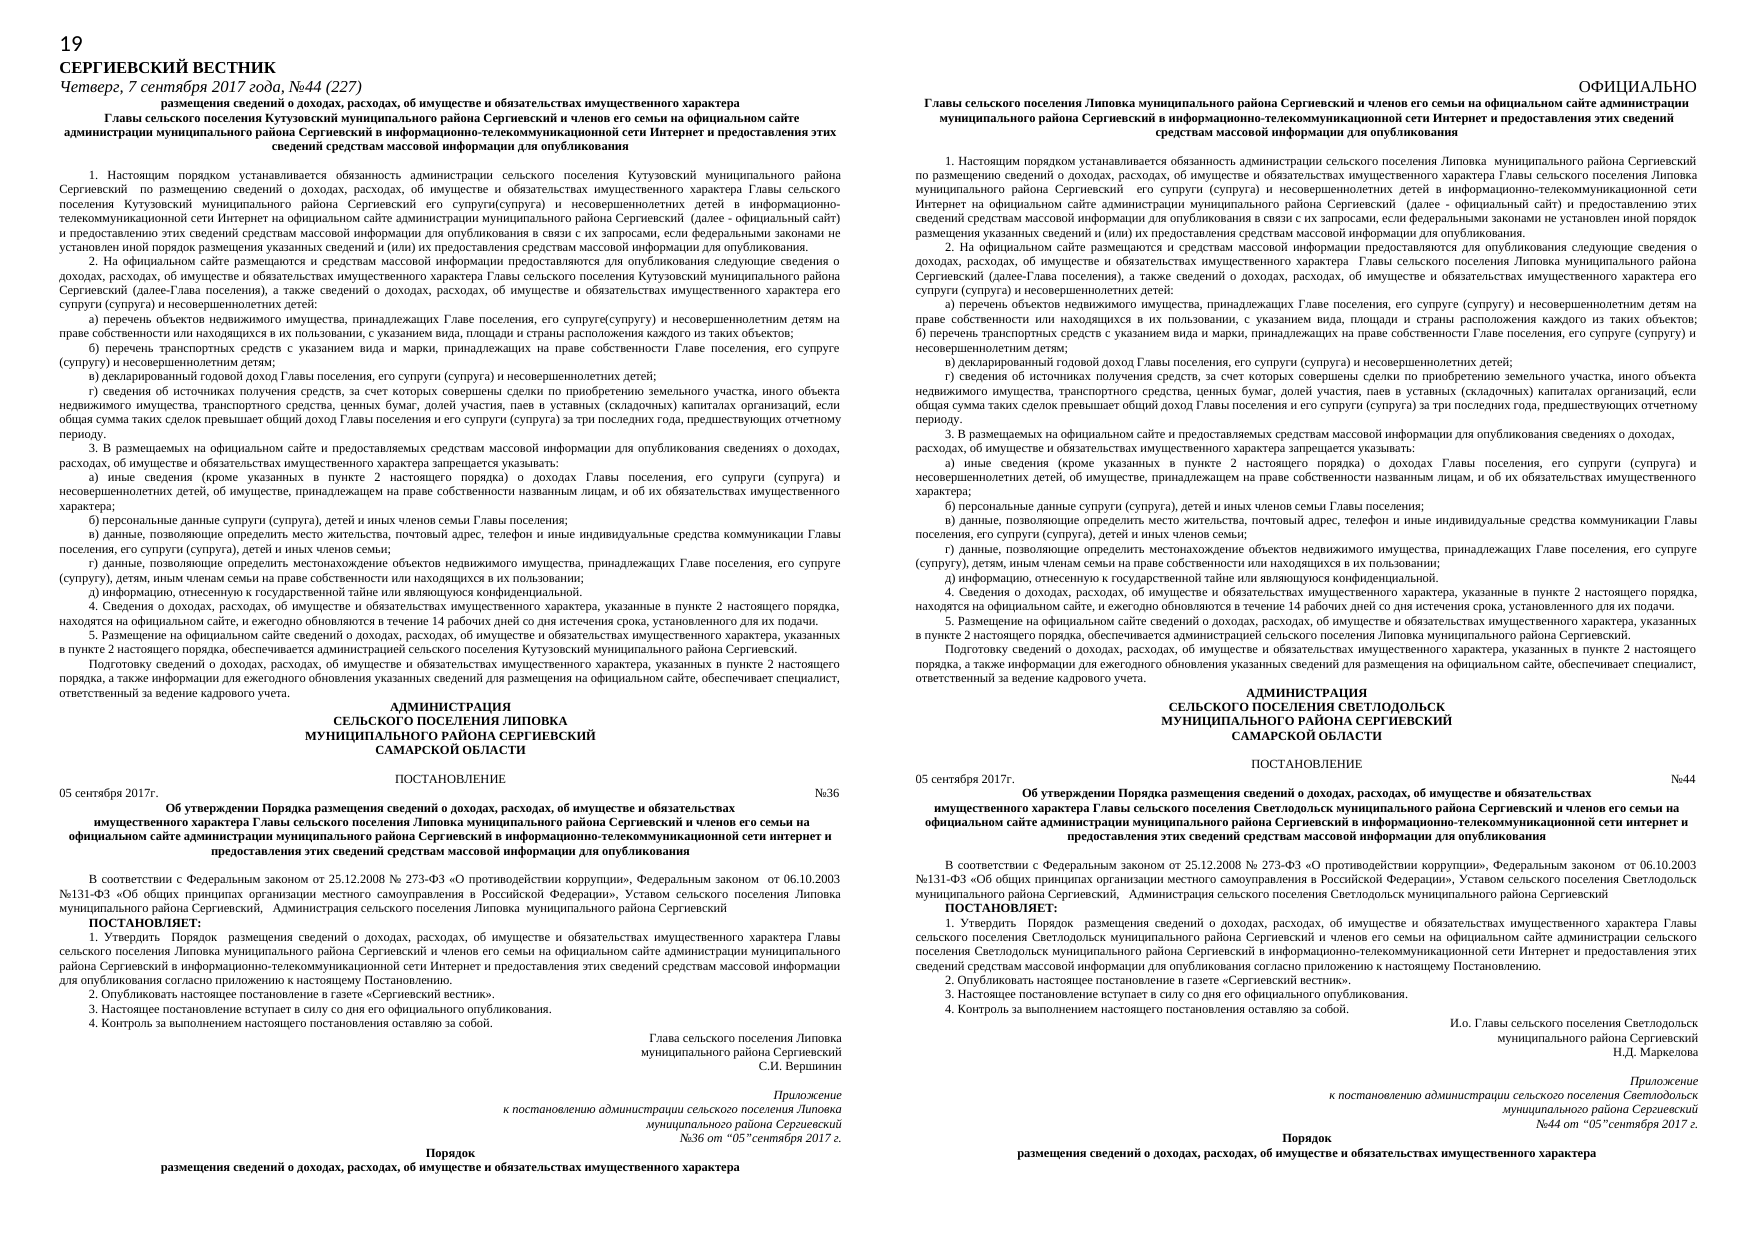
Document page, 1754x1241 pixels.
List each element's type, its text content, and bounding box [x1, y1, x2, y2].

text Приложение [59, 1088, 842, 1102]
text а) перечень объектов недвижимого имущества, принадлежащих Главе поселения, его супруге (супругу) и несовершеннолетним детям на праве собственности или находящихся в их пользовании, с указанием вида, площади и страны расположения каждого из таких объектов; б) перечень транспортных средств с указанием вида и марки, принадлежащих на праве собственности Главе поселения, его супруге (супругу) и несовершеннолетним детям; [915, 297, 1698, 355]
text Приложение [915, 1073, 1698, 1088]
text 1. Утвердить Порядок размещения сведений о доходах, расходах, об имуществе и обязательствах имущественного характера Главы сельского поселения Светлодольск муниципального района Сергиевский и членов его семьи на официальном сайте администрации сельского поселения Светлодольск муниципального района Сергиевский в информационно-телекоммуникационной сети Интернет и предоставления этих сведений средствам массовой информации для опубликования согласно приложению к настоящему Постановлению. [915, 915, 1698, 973]
text а) иные сведения (кроме указанных в пункте 2 настоящего порядка) о доходах Главы поселения, его супруги (супруга) и несовершеннолетних детей, об имуществе, принадлежащем на праве собственности названным лицам, и об их обязательствах имущественного характера; [59, 470, 842, 513]
text СЕЛЬСКОГО ПОСЕЛЕНИЯ ЛИПОВКА [59, 714, 842, 728]
text г) данные, позволяющие определить местонахождение объектов недвижимого имущества, принадлежащих Главе поселения, его супруге (супругу), детям, иным членам семьи на праве собственности или находящихся в их пользовании; [915, 542, 1698, 570]
text муниципального района Сергиевский [59, 1117, 842, 1131]
text 4. Сведения о доходах, расходах, об имуществе и обязательствах имущественного характера, указанные в пункте 2 настоящего порядка, находятся на официальном сайте, и ежегодно обновляются в течение 14 рабочих дней со дня истечения срока, установленного для их подачи. [915, 585, 1698, 613]
text №44 от “05”сентября 2017 г. [915, 1117, 1698, 1131]
text в) данные, позволяющие определить место жительства, почтовый адрес, телефон и иные индивидуальные средства коммуникации Главы поселения, его супруги (супруга), детей и иных членов семьи; [59, 527, 842, 556]
text 2. На официальном сайте размещаются и средствам массовой информации предоставляются для опубликования следующие сведения о доходах, расходах, об имуществе и обязательствах имущественного характера Главы сельского поселения Липовка муниципального района Сергиевский (далее-Глава поселения), а также сведений о доходах, расходах, об имуществе и обязательствах имущественного характера его супруги (супруга) и несовершеннолетних детей: [915, 240, 1698, 297]
text Главы сельского поселения Кутузовский муниципального района Сергиевский и членов его семьи на официальном сайте администрации муниципального района Сергиевский в информационно-телекоммуникационной сети Интернет и предоставления этих сведений средствам массовой информации для опубликования [59, 110, 842, 153]
text САМАРСКОЙ ОБЛАСТИ [59, 743, 842, 757]
text г) данные, позволяющие определить местонахождение объектов недвижимого имущества, принадлежащих Главе поселения, его супруге (супругу), детям, иным членам семьи на праве собственности или находящихся в их пользовании; [59, 556, 842, 585]
text И.о. Главы сельского поселения Светлодольск [915, 1016, 1698, 1030]
text 05 сентября 2017г. №44 [915, 772, 1698, 786]
text Н.Д. Маркелова [915, 1045, 1698, 1059]
text к постановлению администрации сельского поселения Светлодольск [915, 1088, 1698, 1102]
text д) информацию, отнесенную к государственной тайне или являющуюся конфиденциальной. [915, 570, 1698, 585]
text Подготовку сведений о доходах, расходах, об имуществе и обязательствах имущественного характера, указанных в пункте 2 настоящего порядка, а также информации для ежегодного обновления указанных сведений для размещения на официальном сайте, обеспечивает специалист, ответственный за ведение кадрового учета. [915, 642, 1698, 685]
text а) перечень объектов недвижимого имущества, принадлежащих Главе поселения, его супруге(супругу) и несовершеннолетним детям на праве собственности или находящихся в их пользовании, с указанием вида, площади и страны расположения каждого из таких объектов; [59, 312, 842, 340]
text АДМИНИСТРАЦИЯ [915, 685, 1698, 700]
text Подготовку сведений о доходах, расходах, об имуществе и обязательствах имущественного характера, указанных в пункте 2 настоящего порядка, а также информации для ежегодного обновления указанных сведений для размещения на официальном сайте, обеспечивает специалист, ответственный за ведение кадрового учета. [59, 657, 842, 700]
text 5. Размещение на официальном сайте сведений о доходах, расходах, об имуществе и обязательствах имущественного характера, указанных в пункте 2 настоящего порядка, обеспечивается администрацией сельского поселения Липовка муниципального района Сергиевский. [915, 613, 1698, 642]
text 2. Опубликовать настоящее постановление в газете «Сергиевский вестник». [915, 973, 1698, 987]
text Порядок [915, 1131, 1698, 1145]
text имущественного характера Главы сельского поселения Липовка муниципального района Сергиевский и членов его семьи на официальном сайте администрации муниципального района Сергиевский в информационно-телекоммуникационной сети интернет и предоставления этих сведений средствам массовой информации для опубликования [59, 815, 842, 858]
text 4. Контроль за выполнением настоящего постановления оставляю за собой. [59, 1016, 842, 1030]
text 05 сентября 2017г. №36 [59, 786, 842, 800]
text расходах, об имуществе и обязательствах имущественного характера запрещается указывать: [915, 441, 1698, 455]
text имущественного характера Главы сельского поселения Светлодольск муниципального района Сергиевский и членов его семьи на официальном сайте администрации муниципального района Сергиевский в информационно-телекоммуникационной сети интернет и предоставления этих сведений средствам массовой информации для опубликования [915, 800, 1698, 843]
text а) иные сведения (кроме указанных в пункте 2 настоящего порядка) о доходах Главы поселения, его супруги (супруга) и несовершеннолетних детей, об имуществе, принадлежащем на праве собственности названным лицам, и об их обязательствах имущественного характера; [915, 455, 1698, 498]
text Об утверждении Порядка размещения сведений о доходах, расходах, об имуществе и обязательствах [915, 786, 1698, 800]
text 3. В размещаемых на официальном сайте и предоставляемых средствам массовой информации для опубликования сведениях о доходах, [915, 427, 1698, 441]
text размещения сведений о доходах, расходах, об имуществе и обязательствах имущественного характера [59, 96, 842, 110]
text САМАРСКОЙ ОБЛАСТИ [915, 728, 1698, 743]
text размещения сведений о доходах, расходах, об имуществе и обязательствах имущественного характера [915, 1145, 1698, 1160]
text 2. На официальном сайте размещаются и средствам массовой информации предоставляются для опубликования следующие сведения о доходах, расходах, об имуществе и обязательствах имущественного характера Главы сельского поселения Кутузовский муниципального района Сергиевский (далее-Глава поселения), а также сведений о доходах, расходах, об имуществе и обязательствах имущественного характера его супруги (супруга) и несовершеннолетних детей: [59, 254, 842, 312]
text 3. Настоящее постановление вступает в силу со дня его официального опубликования. [59, 1002, 842, 1016]
text муниципального района Сергиевский [915, 1030, 1698, 1045]
text к постановлению администрации сельского поселения Липовка [59, 1102, 842, 1117]
text АДМИНИСТРАЦИЯ [59, 700, 842, 714]
text Порядок [59, 1145, 842, 1160]
text муниципального района Сергиевский [59, 1045, 842, 1059]
text 2. Опубликовать настоящее постановление в газете «Сергиевский вестник». [59, 987, 842, 1002]
text б) перечень транспортных средств с указанием вида и марки, принадлежащих на праве собственности Главе поселения, его супруге (супругу) и несовершеннолетним детям; [59, 340, 842, 369]
text г) сведения об источниках получения средств, за счет которых совершены сделки по приобретению земельного участка, иного объекта недвижимого имущества, транспортного средства, ценных бумаг, долей участия, паев в уставных (складочных) капиталах организаций, если общая сумма таких сделок превышает общий доход Главы поселения и его супруги (супруга) за три последних года, предшествующих отчетному периоду. [915, 369, 1698, 427]
text 1. Настоящим порядком устанавливается обязанность администрации сельского поселения Кутузовский муниципального района Сергиевский по размещению сведений о доходах, расходах, об имуществе и обязательствах имущественного характера Главы сельского поселения Кутузовский муниципального района Сергиевский его супруги(супруга) и несовершеннолетних детей в информационно-телекоммуникационной сети Интернет на официальном сайте администрации муниципального района Сергиевский (далее - официальный сайт) и предоставлению этих сведений средствам массовой информации для опубликования в связи с их запросами, если федеральными законами не установлен иной порядок размещения указанных сведений и (или) их предоставления средствам массовой информации для опубликования. [59, 168, 842, 254]
text ПОСТАНОВЛЯЕТ: [59, 915, 842, 930]
text Глава сельского поселения Липовка [59, 1030, 842, 1045]
text б) персональные данные супруги (супруга), детей и иных членов семьи Главы поселения; [59, 513, 842, 527]
text в) данные, позволяющие определить место жительства, почтовый адрес, телефон и иные индивидуальные средства коммуникации Главы поселения, его супруги (супруга), детей и иных членов семьи; [915, 513, 1698, 542]
text б) персональные данные супруги (супруга), детей и иных членов семьи Главы поселения; [915, 498, 1698, 513]
text муниципального района Сергиевский [915, 1102, 1698, 1117]
text 4. Контроль за выполнением настоящего постановления оставляю за собой. [915, 1002, 1698, 1016]
text №36 от “05”сентября 2017 г. [59, 1131, 842, 1145]
text г) сведения об источниках получения средств, за счет которых совершены сделки по приобретению земельного участка, иного объекта недвижимого имущества, транспортного средства, ценных бумаг, долей участия, паев в уставных (складочных) капиталах организаций, если общая сумма таких сделок превышает общий доход Главы поселения и его супруги (супруга) за три последних года, предшествующих отчетному периоду. [59, 383, 842, 441]
text в) декларированный годовой доход Главы поселения, его супруги (супруга) и несовершеннолетних детей; [59, 369, 842, 383]
text 3. Настоящее постановление вступает в силу со дня его официального опубликования. [915, 987, 1698, 1002]
text д) информацию, отнесенную к государственной тайне или являющуюся конфиденциальной. [59, 585, 842, 599]
text Главы сельского поселения Липовка муниципального района Сергиевский и членов его семьи на официальном сайте администрации муниципального района Сергиевский в информационно-телекоммуникационной сети Интернет и предоставления этих сведений средствам массовой информации для опубликования [915, 96, 1698, 139]
text ПОСТАНОВЛЕНИЕ [915, 757, 1698, 772]
text 4. Сведения о доходах, расходах, об имуществе и обязательствах имущественного характера, указанные в пункте 2 настоящего порядка, находятся на официальном сайте, и ежегодно обновляются в течение 14 рабочих дней со дня истечения срока, установленного для их подачи. [59, 599, 842, 628]
text ПОСТАНОВЛЯЕТ: [915, 901, 1698, 915]
text СЕЛЬСКОГО ПОСЕЛЕНИЯ СВЕТЛОДОЛЬСК [915, 700, 1698, 714]
text 5. Размещение на официальном сайте сведений о доходах, расходах, об имуществе и обязательствах имущественного характера, указанных в пункте 2 настоящего порядка, обеспечивается администрацией сельского поселения Кутузовский муниципального района Сергиевский. [59, 628, 842, 657]
text В соответствии с Федеральным законом от 25.12.2008 № 273-ФЗ «О противодействии коррупции», Федеральным законом от 06.10.2003 №131-ФЗ «Об общих принципах организации местного самоуправления в Российской Федерации», Уставом сельского поселения Светлодольск муниципального района Сергиевский, Администрация сельского поселения Светлодольск муниципального района Сергиевский [915, 858, 1698, 901]
text ПОСТАНОВЛЕНИЕ [59, 772, 842, 786]
text 1. Настоящим порядком устанавливается обязанность администрации сельского поселения Липовка муниципального района Сергиевский по размещению сведений о доходах, расходах, об имуществе и обязательствах имущественного характера Главы сельского поселения Липовка муниципального района Сергиевский его супруги (супруга) и несовершеннолетних детей в информационно-телекоммуникационной сети Интернет на официальном сайте администрации муниципального района Сергиевский (далее - официальный сайт) и предоставлению этих сведений средствам массовой информации для опубликования в связи с их запросами, если федеральными законами не установлен иной порядок размещения указанных сведений и (или) их предоставления средствам массовой информации для опубликования. [915, 153, 1698, 240]
text 3. В размещаемых на официальном сайте и предоставляемых средствам массовой информации для опубликования сведениях о доходах, расходах, об имуществе и обязательствах имущественного характера запрещается указывать: [59, 441, 842, 470]
text размещения сведений о доходах, расходах, об имуществе и обязательствах имущественного характера [59, 1160, 842, 1174]
text С.И. Вершинин [59, 1059, 842, 1073]
text в) декларированный годовой доход Главы поселения, его супруги (супруга) и несовершеннолетних детей; [915, 355, 1698, 369]
text Об утверждении Порядка размещения сведений о доходах, расходах, об имуществе и обязательствах [59, 800, 842, 815]
text 1. Утвердить Порядок размещения сведений о доходах, расходах, об имуществе и обязательствах имущественного характера Главы сельского поселения Липовка муниципального района Сергиевский и членов его семьи на официальном сайте администрации муниципального района Сергиевский в информационно-телекоммуникационной сети Интернет и предоставления этих сведений средствам массовой информации для опубликования согласно приложению к настоящему Постановлению. [59, 930, 842, 987]
text МУНИЦИПАЛЬНОГО РАЙОНА СЕРГИЕВСКИЙ [915, 714, 1698, 728]
text МУНИЦИПАЛЬНОГО РАЙОНА СЕРГИЕВСКИЙ [59, 728, 842, 743]
text В соответствии с Федеральным законом от 25.12.2008 № 273-ФЗ «О противодействии коррупции», Федеральным законом от 06.10.2003 №131-ФЗ «Об общих принципах организации местного самоуправления в Российской Федерации», Уставом сельского поселения Липовка муниципального района Сергиевский, Администрация сельского поселения Липовка муниципального района Сергиевский [59, 872, 842, 915]
